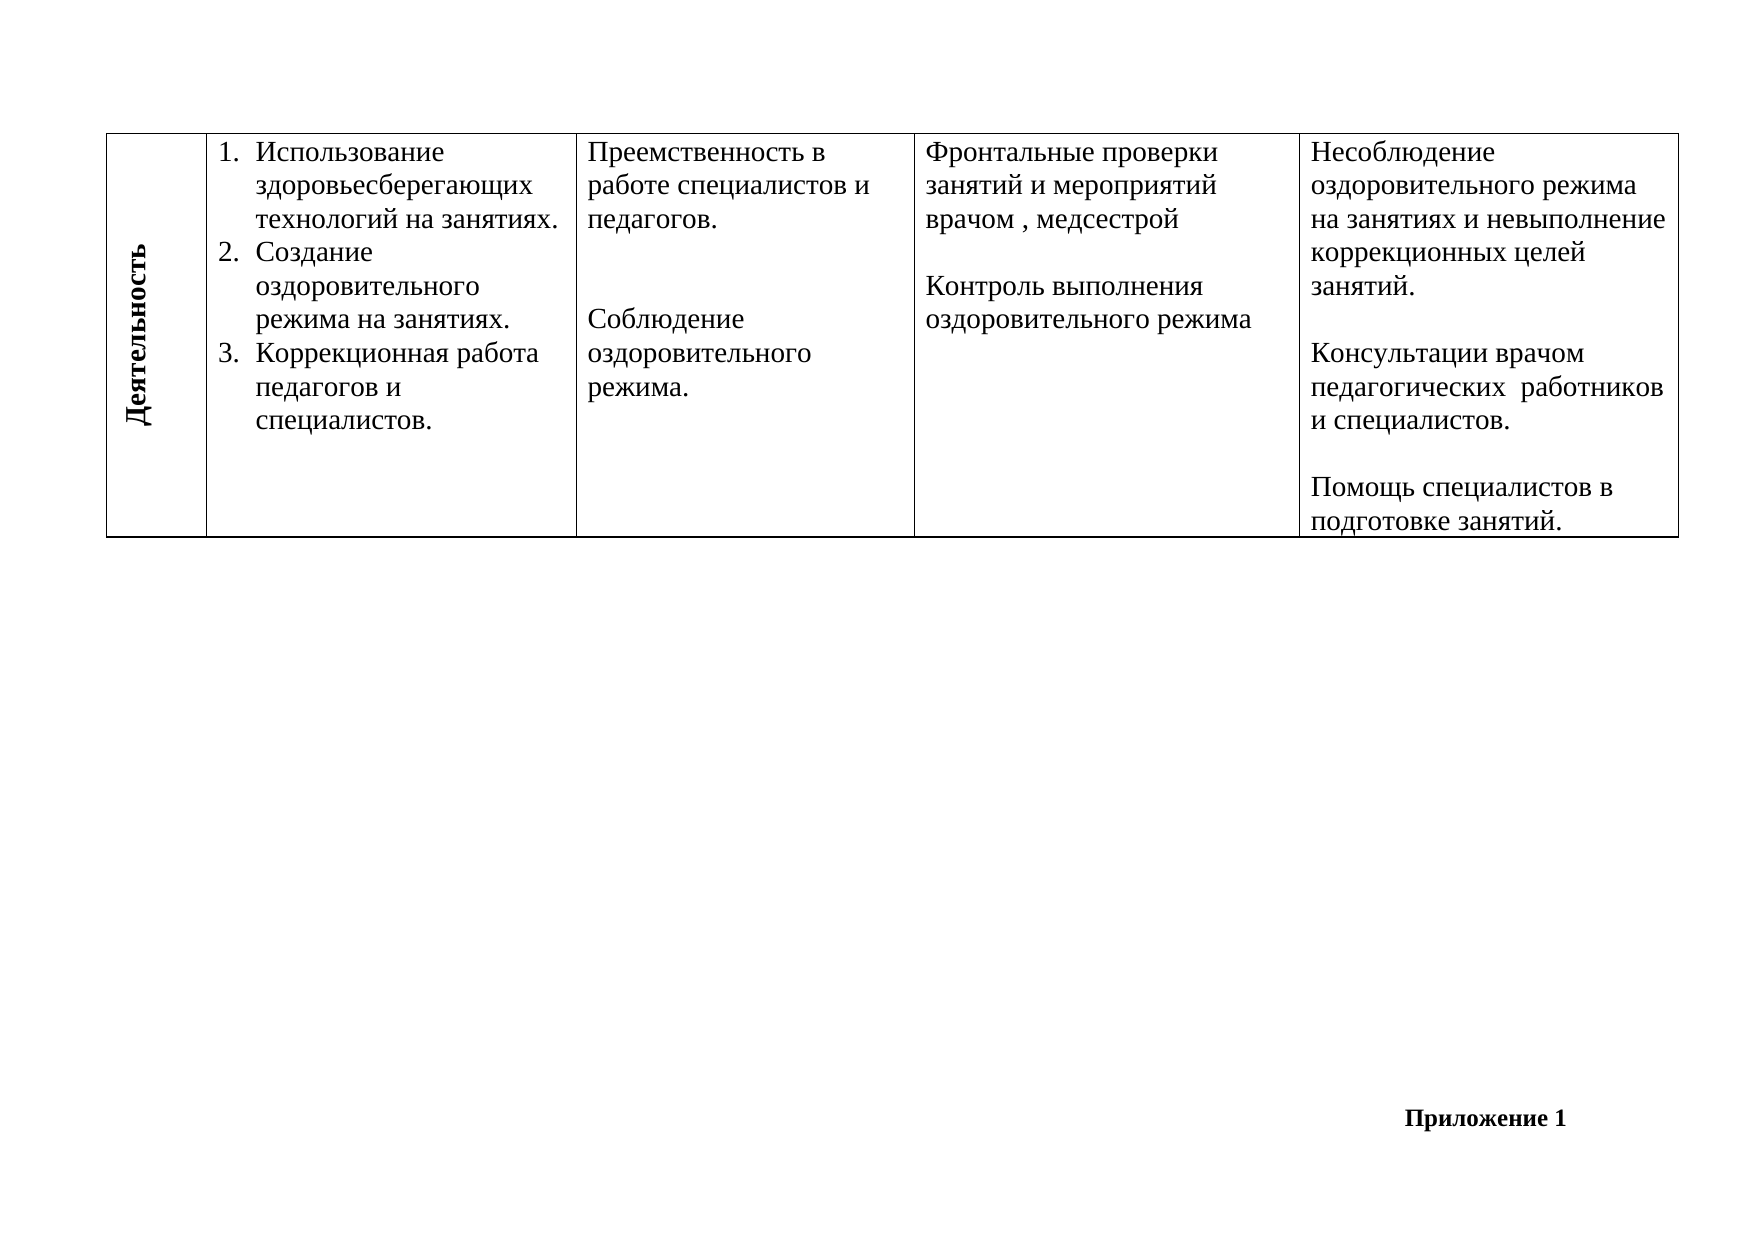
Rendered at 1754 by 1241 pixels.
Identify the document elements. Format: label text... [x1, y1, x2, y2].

table_cell Использование здоровьесберегающих технологий на занятиях. Создание оздоровительного режима на занятиях. Коррекционная работа педагогов и специалистов. [207, 134, 576, 536]
text Приложение 1 [193, 1103, 1567, 1132]
table_cell Фронтальные проверки занятий и мероприятий врачом , медсестрой Контроль выполнения оздоровительного режима [915, 134, 1299, 536]
table_cell Несоблюдение оздоровительного режима на занятиях и невыполнение коррекционных целей занятий. Консультации врачом педагогических работников и специалистов. Помощь специалистов в подготовке занятий. [1300, 134, 1678, 536]
table_cell Преемственность в работе специалистов и педагогов. Соблюдение оздоровительного режима. [577, 134, 914, 536]
table_cell Деятельность [107, 134, 206, 536]
